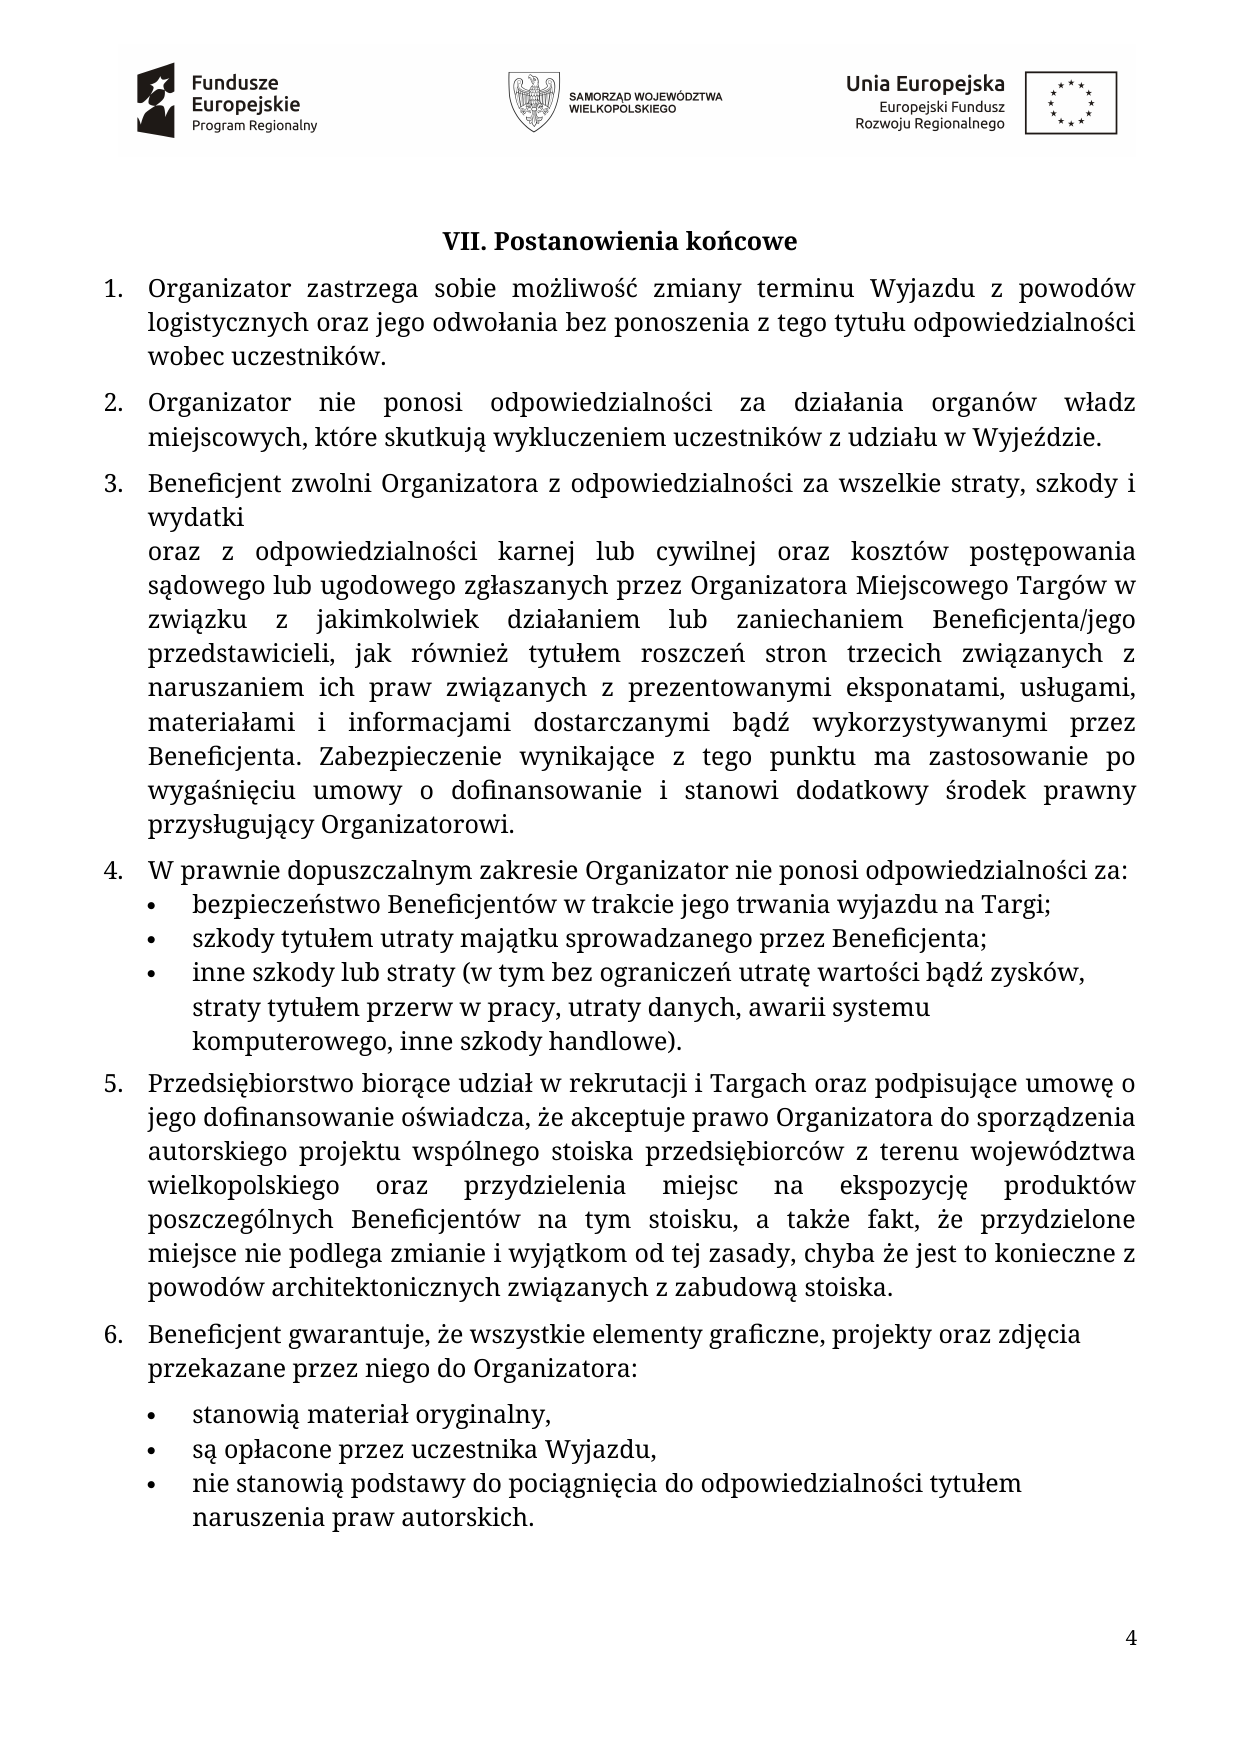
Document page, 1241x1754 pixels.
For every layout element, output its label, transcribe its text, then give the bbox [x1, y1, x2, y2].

list szkody tytułem utraty majątku sprowadzanego przez Beneficjenta; [148, 921, 1137, 955]
list Przedsiębiorstwo biorące udział w rekrutacji i Targach oraz podpisujące umowę o jego dofinansowanie oświadcza, że akceptuje prawo Organizatora do sporządzenia autorskiego projektu wspólnego stoiska przedsiębiorców z terenu województwa wielkopolskiego oraz przydzielenia miejsc na ekspozycję produktów poszczególnych Beneficjentów na tym stoisku, a także fakt, że przydzielone miejsce nie podlega zmianie i wyjątkom od tej zasady, chyba że jest to konieczne z powodów architektonicznych związanych z zabudową stoiska. [103, 1066, 1137, 1304]
list są opłacone przez uczestnika Wyjazdu, [148, 1431, 1137, 1465]
list nie stanowią podstawy do pociągnięcia do odpowiedzialności tytułem naruszenia praw autorskich. [148, 1465, 1137, 1533]
list Organizator nie ponosi odpowiedzialności za działania organów władz miejscowych, które skutkują wykluczeniem uczestników z udziału w Wyjeździe. [103, 385, 1137, 453]
list inne szkody lub straty (w tym bez ograniczeń utratę wartości bądź zysków, straty tytułem przerw w pracy, utraty danych, awarii systemu komputerowego, inne szkody handlowe). [148, 955, 1137, 1057]
text VII. Postanowienia końcowe [103, 224, 1137, 258]
list Organizator zastrzega sobie możliwość zmiany terminu Wyjazdu z powodów logistycznych oraz jego odwołania bez ponoszenia z tego tytułu odpowiedzialności wobec uczestników. [103, 270, 1137, 373]
list bezpieczeństwo Beneficjentów w trakcie jego trwania wyjazdu na Targi; [148, 887, 1137, 921]
picture [118, 44, 1137, 157]
list Beneficjent gwarantuje, że wszystkie elementy graficzne, projekty oraz zdjęcia przekazane przez niego do Organizatora: [103, 1317, 1137, 1385]
list stanowią materiał oryginalny, [148, 1397, 1137, 1431]
list Beneficjent zwolni Organizatora z odpowiedzialności za wszelkie straty, szkody i wydatki oraz z odpowiedzialności karnej lub cywilnej oraz kosztów postępowania sądowego lub ugodowego zgłaszanych przez Organizatora Miejscowego Targów w związku z jakimkolwiek działaniem lub zaniechaniem Beneficjenta/jego przedstawicieli, jak również tytułem roszczeń stron trzecich związanych z naruszaniem ich praw związanych z prezentowanymi eksponatami, usługami, materiałami i informacjami dostarczanymi bądź wykorzystywanymi przez Beneficjenta. Zabezpieczenie wynikające z tego punktu ma zastosowanie po wygaśnięciu umowy o dofinansowanie i stanowi dodatkowy środek prawny przysługujący Organizatorowi. [103, 466, 1137, 840]
list W prawnie dopuszczalnym zakresie Organizator nie ponosi odpowiedzialności za: [103, 853, 1137, 887]
